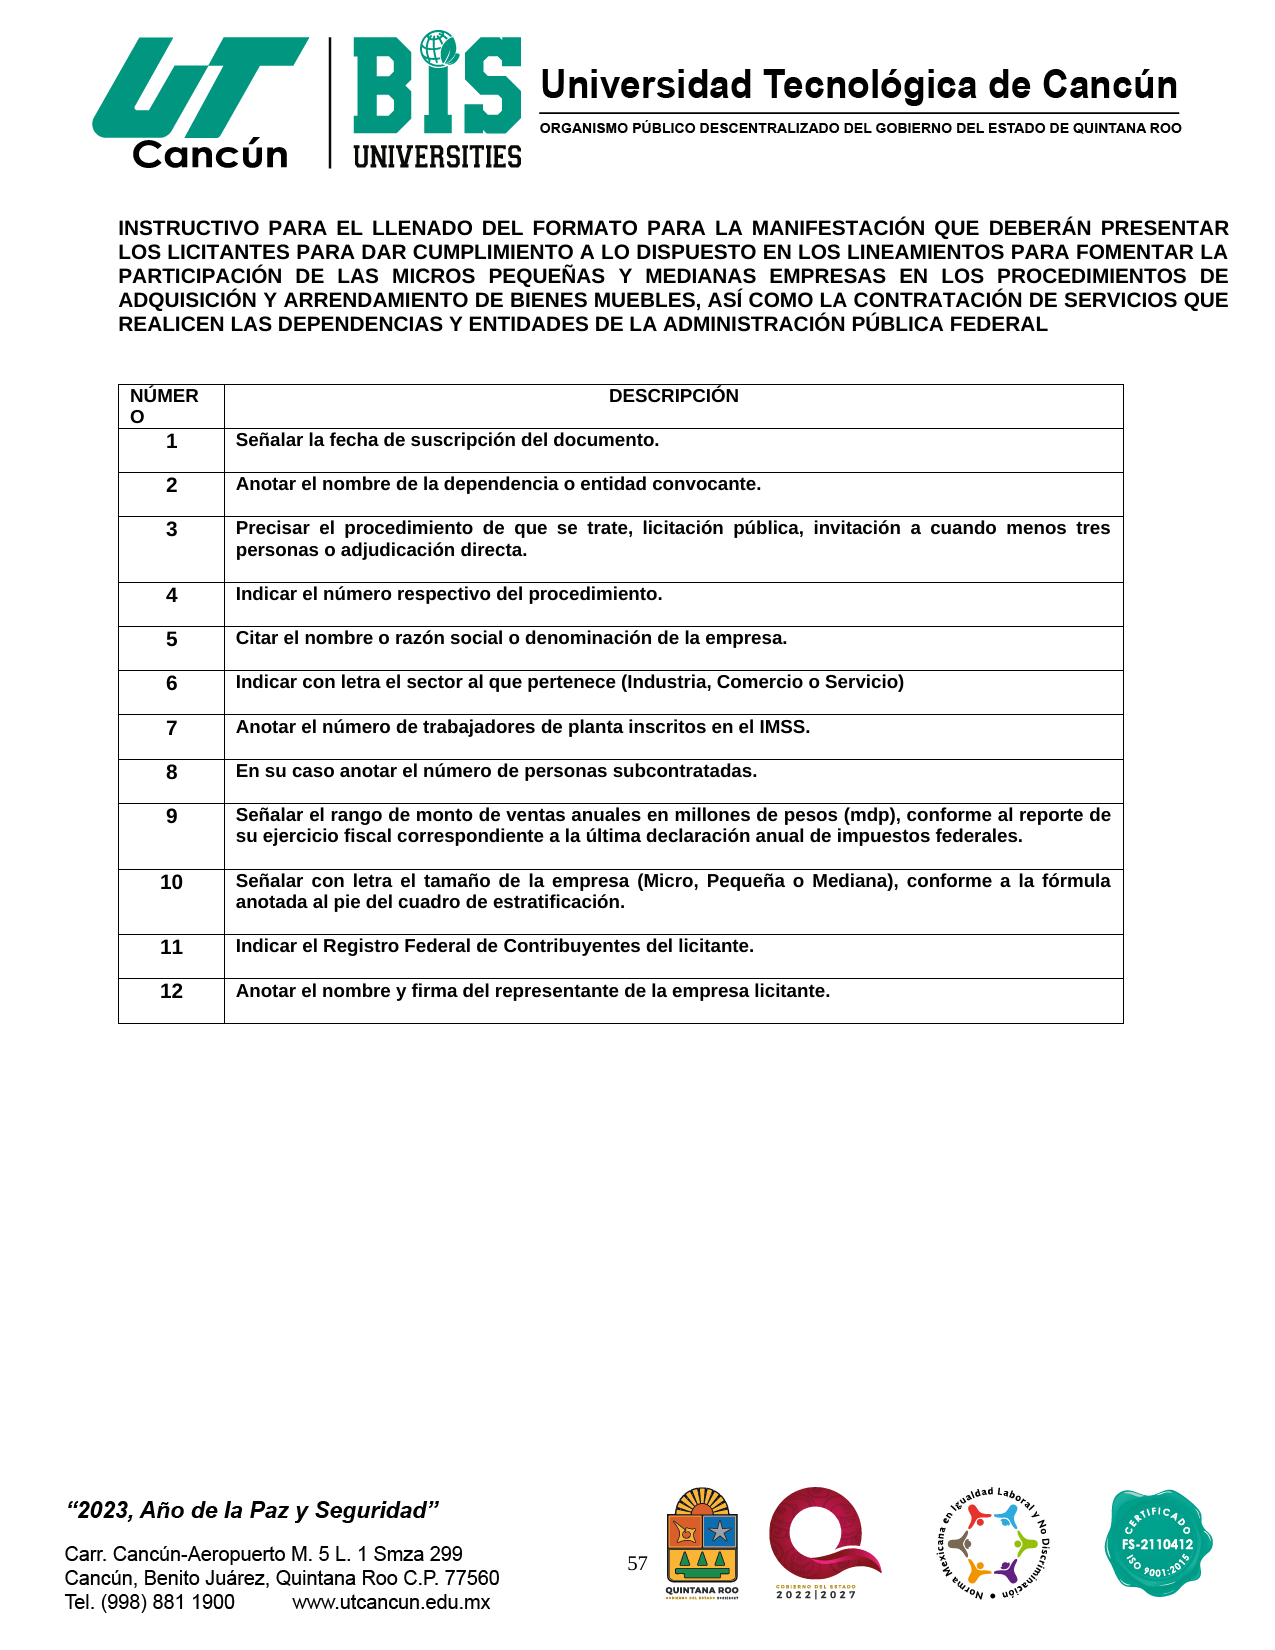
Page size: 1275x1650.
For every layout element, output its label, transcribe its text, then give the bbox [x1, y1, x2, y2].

table_cell 7 [119, 715, 224, 758]
table_cell 6 [119, 671, 224, 714]
table_cell 2 [119, 473, 224, 516]
table_cell 10 [119, 870, 224, 934]
table_cell 11 [119, 935, 224, 978]
table_cell En su caso anotar el número de personas subcontratadas. [225, 760, 1123, 803]
table_cell 5 [119, 627, 224, 670]
table_header NÚMERO [119, 385, 224, 428]
table_cell Precisar el procedimiento de que se trate, licitación pública, invitación a cuando menos tres personas o adjudicación directa. [225, 517, 1123, 582]
picture [1, 1450, 1275, 1650]
table_header DESCRIPCIÓN [225, 385, 1123, 428]
table_cell Anotar el nombre y firma del representante de la empresa licitante. [225, 979, 1123, 1022]
table_cell Señalar el rango de monto de ventas anuales en millones de pesos (mdp), conforme al reporte de su ejercicio fiscal correspondiente a la última declaración anual de impuestos federales. [225, 804, 1123, 868]
table_cell 12 [119, 979, 224, 1022]
table_cell Indicar el número respectivo del procedimiento. [225, 583, 1123, 626]
text INSTRUCTIVO PARA EL LLENADO DEL FORMATO PARA LA MANIFESTACIÓN QUE DEBERÁN PRESENTAR LOS LICITANTES PARA DAR CUMPLIMIENTO A LO DISPUESTO EN LOS LINEAMIENTOS PARA FOMENTAR LA PARTICIPACIÓN DE LAS MICROS PEQUEÑAS Y MEDIANAS EMPRESAS EN LOS PROCEDIMIENTOS DE ADQUISICIÓN Y ARRENDAMIENTO DE BIENES MUEBLES, ASÍ COMO LA CONTRATACIÓN DE SERVICIOS QUE REALICEN LAS DEPENDENCIAS Y ENTIDADES DE LA ADMINISTRACIÓN PÚBLICA FEDERAL [118, 216, 1230, 336]
table_cell 9 [119, 804, 224, 868]
table_cell Señalar la fecha de suscripción del documento. [225, 429, 1123, 472]
table_cell 8 [119, 760, 224, 803]
table_cell Indicar con letra el sector al que pertenece (Industria, Comercio o Servicio) [225, 671, 1123, 714]
table_cell Citar el nombre o razón social o denominación de la empresa. [225, 627, 1123, 670]
table_cell 1 [119, 429, 224, 472]
table_cell Indicar el Registro Federal de Contribuyentes del licitante. [225, 935, 1123, 978]
picture [0, 0, 1274, 207]
table_cell 3 [119, 517, 224, 582]
table_cell Anotar el nombre de la dependencia o entidad convocante. [225, 473, 1123, 516]
table_cell Anotar el número de trabajadores de planta inscritos en el IMSS. [225, 715, 1123, 758]
table_cell 4 [119, 583, 224, 626]
table_cell Señalar con letra el tamaño de la empresa (Micro, Pequeña o Mediana), conforme a la fórmula anotada al pie del cuadro de estratificación. [225, 870, 1123, 934]
